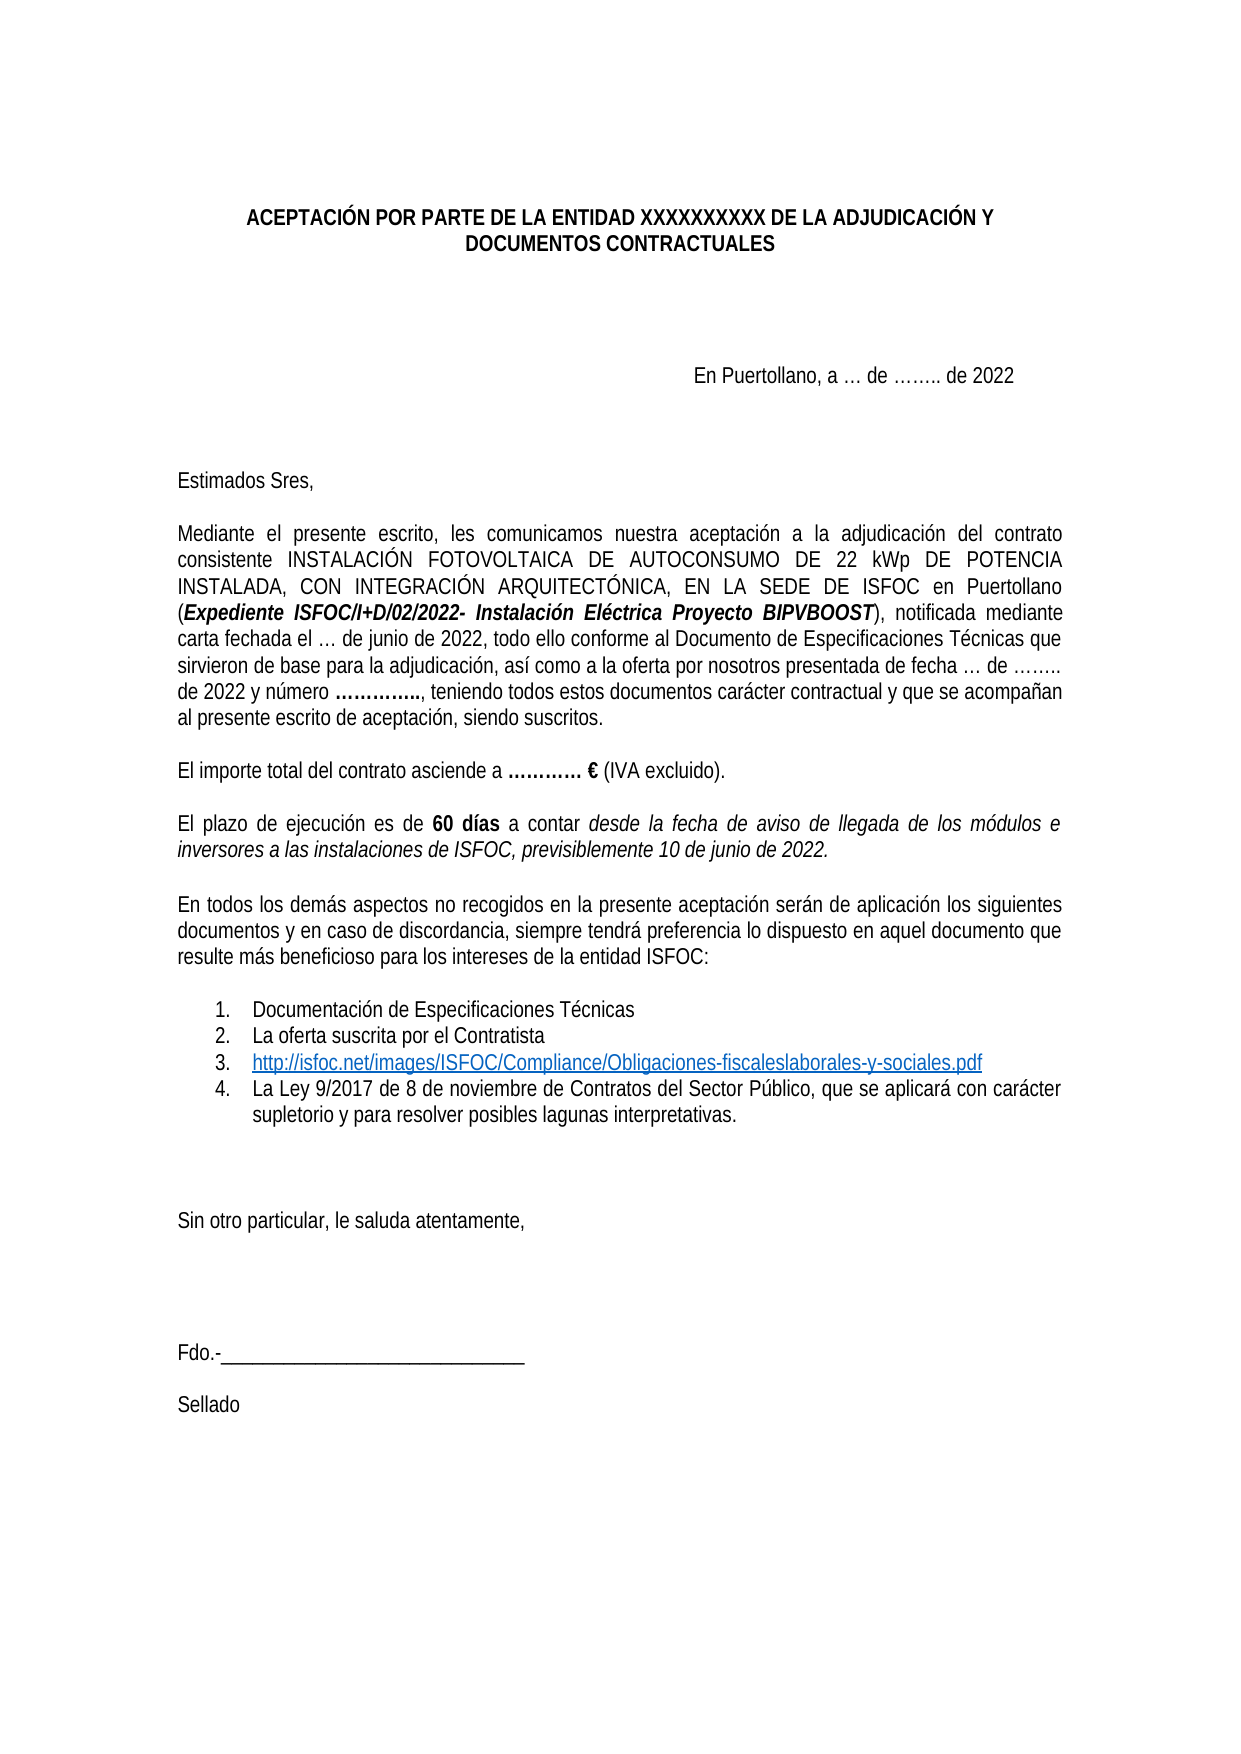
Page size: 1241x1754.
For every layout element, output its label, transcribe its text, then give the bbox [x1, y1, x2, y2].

text ACEPTACIÓN POR PARTE DE LA ENTIDAD XXXXXXXXXX DE LA ADJUDICACIÓN Y DOCUMENTOS CONTRACTUALES [177, 204, 1063, 256]
list La Ley 9/2017 de 8 de noviembre de Contratos del Sector Público, que se aplicará con carácter supletorio y para resolver posibles lagunas interpretativas. [215, 1075, 1063, 1128]
text Sin otro particular, le saluda atentamente, [177, 1207, 1063, 1233]
text El importe total del contrato asciende a ………… € (IVA excluido). [177, 757, 1063, 783]
text Fdo.-_____________________________ [177, 1338, 1063, 1365]
text El plazo de ejecución es de 60 días a contar desde la fecha de aviso de llegada de los módulos e inversores a las instalaciones de ISFOC, previsiblemente 10 de junio de 2022. [177, 810, 1063, 862]
text En Puertollano, a … de …….. de 2022 [546, 362, 1063, 388]
list http://isfoc.net/images/ISFOC/Compliance/Obligaciones-fiscaleslaborales-y-sociales.pdf [215, 1049, 1063, 1075]
text Estimados Sres, [177, 467, 1063, 493]
text En todos los demás aspectos no recogidos en la presente aceptación serán de aplicación los siguientes documentos y en caso de discordancia, siempre tendrá preferencia lo dispuesto en aquel documento que resulte más beneficioso para los intereses de la entidad ISFOC: [177, 891, 1063, 969]
text Sellado [177, 1391, 1063, 1418]
list Documentación de Especificaciones Técnicas [215, 996, 1063, 1022]
text Mediante el presente escrito, les comunicamos nuestra aceptación a la adjudicación del contrato consistente INSTALACIÓN FOTOVOLTAICA DE AUTOCONSUMO DE 22 kWp DE POTENCIA INSTALADA, CON INTEGRACIÓN ARQUITECTÓNICA, EN LA SEDE DE ISFOC en Puertollano (Expediente ISFOC/I+D/02/2022- Instalación Eléctrica Proyecto BIPVBOOST), notificada mediante carta fechada el … de junio de 2022, todo ello conforme al Documento de Especificaciones Técnicas que sirvieron de base para la adjudicación, así como a la oferta por nosotros presentada de fecha … de …….. de 2022 y número ………….., teniendo todos estos documentos carácter contractual y que se acompañan al presente escrito de aceptación, siendo suscritos. [177, 520, 1063, 731]
list La oferta suscrita por el Contratista [215, 1022, 1063, 1049]
